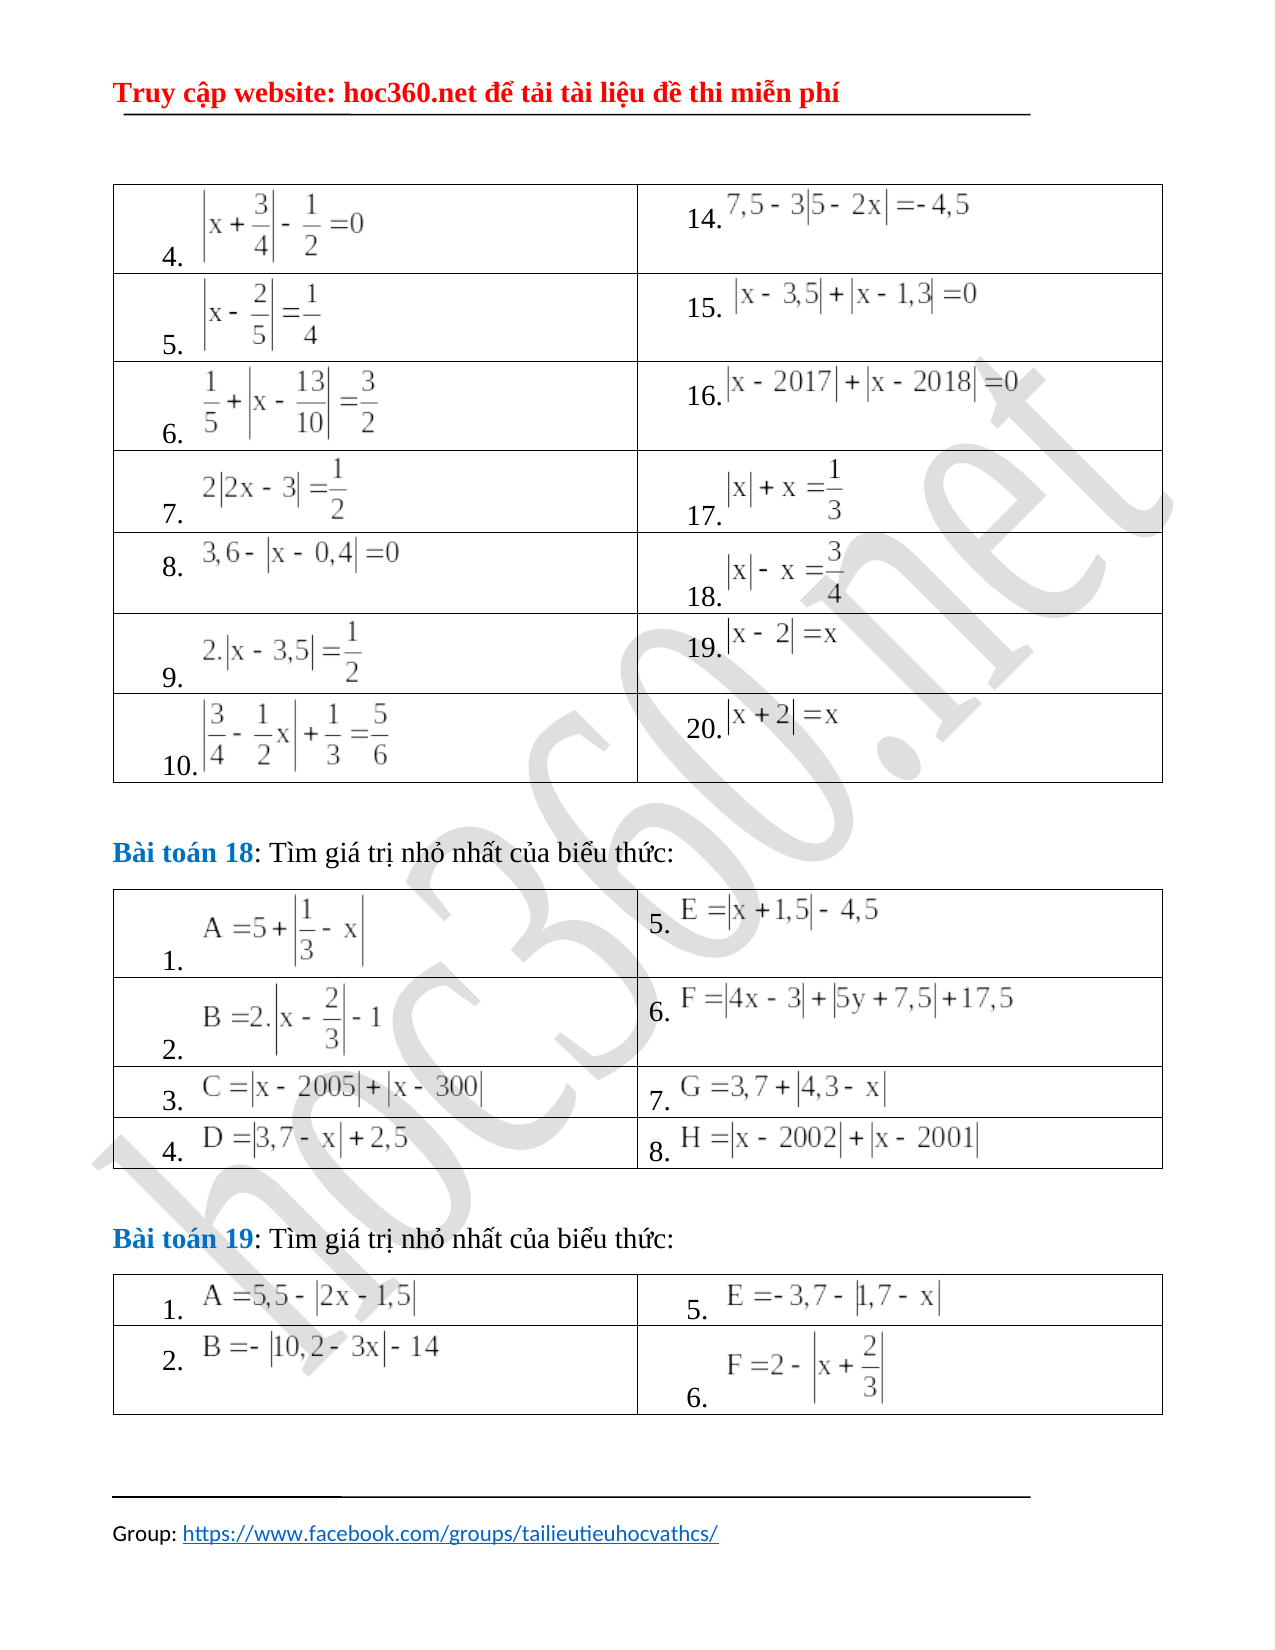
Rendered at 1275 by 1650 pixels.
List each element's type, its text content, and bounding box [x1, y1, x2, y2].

table_cell 6. [638, 978, 1162, 1066]
table_cell [638, 1326, 1162, 1414]
table_cell [114, 1067, 637, 1117]
table_cell [114, 185, 637, 272]
table_header 5. [638, 890, 1162, 977]
table_cell [114, 533, 637, 612]
table_cell [114, 274, 637, 361]
table_cell 8. [638, 1118, 1162, 1168]
table_header [638, 1275, 1162, 1325]
table_cell 7. [638, 1067, 1162, 1117]
table_header [114, 890, 637, 977]
table_cell [638, 694, 1162, 782]
table_header [114, 1275, 637, 1325]
table_cell [114, 694, 637, 782]
text Bài toán 18: Tìm giá trị nhỏ nhất của biểu thức: [112, 836, 1162, 869]
table_cell [114, 1326, 637, 1414]
table_cell [114, 362, 637, 449]
table_cell [114, 978, 637, 1066]
table_cell [638, 274, 1162, 361]
table_cell [114, 614, 637, 693]
table_cell [638, 614, 1162, 693]
table_cell [638, 362, 1162, 449]
table_cell [638, 451, 1162, 532]
table_cell [638, 185, 1162, 272]
table_cell [638, 533, 1162, 612]
text Bài toán 19: Tìm giá trị nhỏ nhất của biểu thức: [112, 1221, 1162, 1255]
table_cell [114, 451, 637, 532]
table_cell [114, 1118, 637, 1168]
